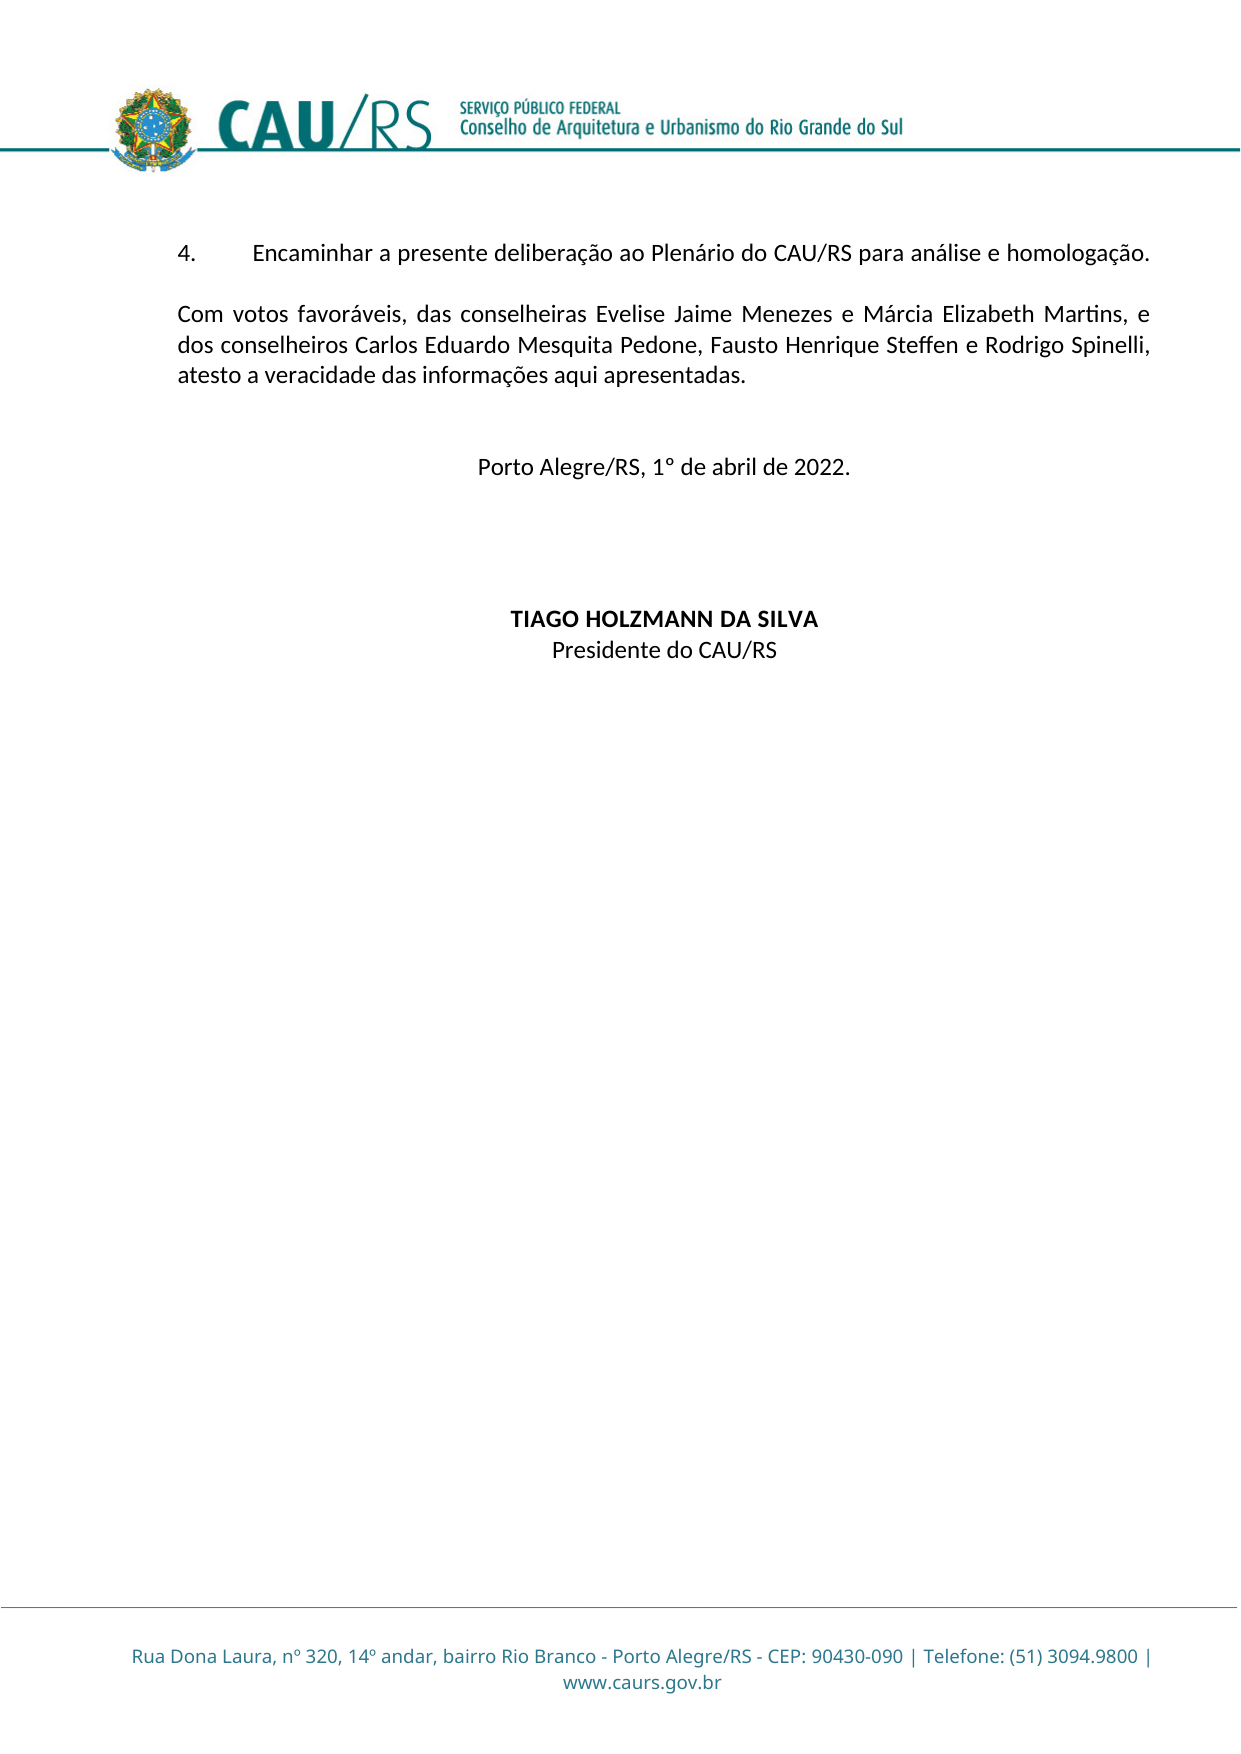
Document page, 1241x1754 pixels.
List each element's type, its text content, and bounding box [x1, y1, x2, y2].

text Presidente do CAU/RS [177, 634, 1152, 664]
list Encaminhar a presente deliberação ao Plenário do CAU/RS para análise e homologação. [177, 237, 1152, 298]
text TIAGO HOLZMANN DA SILVA [177, 603, 1152, 634]
text Com votos favoráveis, das conselheiras Evelise Jaime Menezes e Márcia Elizabeth Martins, e dos conselheiros Carlos Eduardo Mesquita Pedone, Fausto Henrique Steffen e Rodrigo Spinelli, atesto a veracidade das informações aqui apresentadas. [177, 298, 1152, 390]
text Porto Alegre/RS, 1º de abril de 2022. [177, 451, 1152, 481]
picture [0, 23, 1241, 183]
